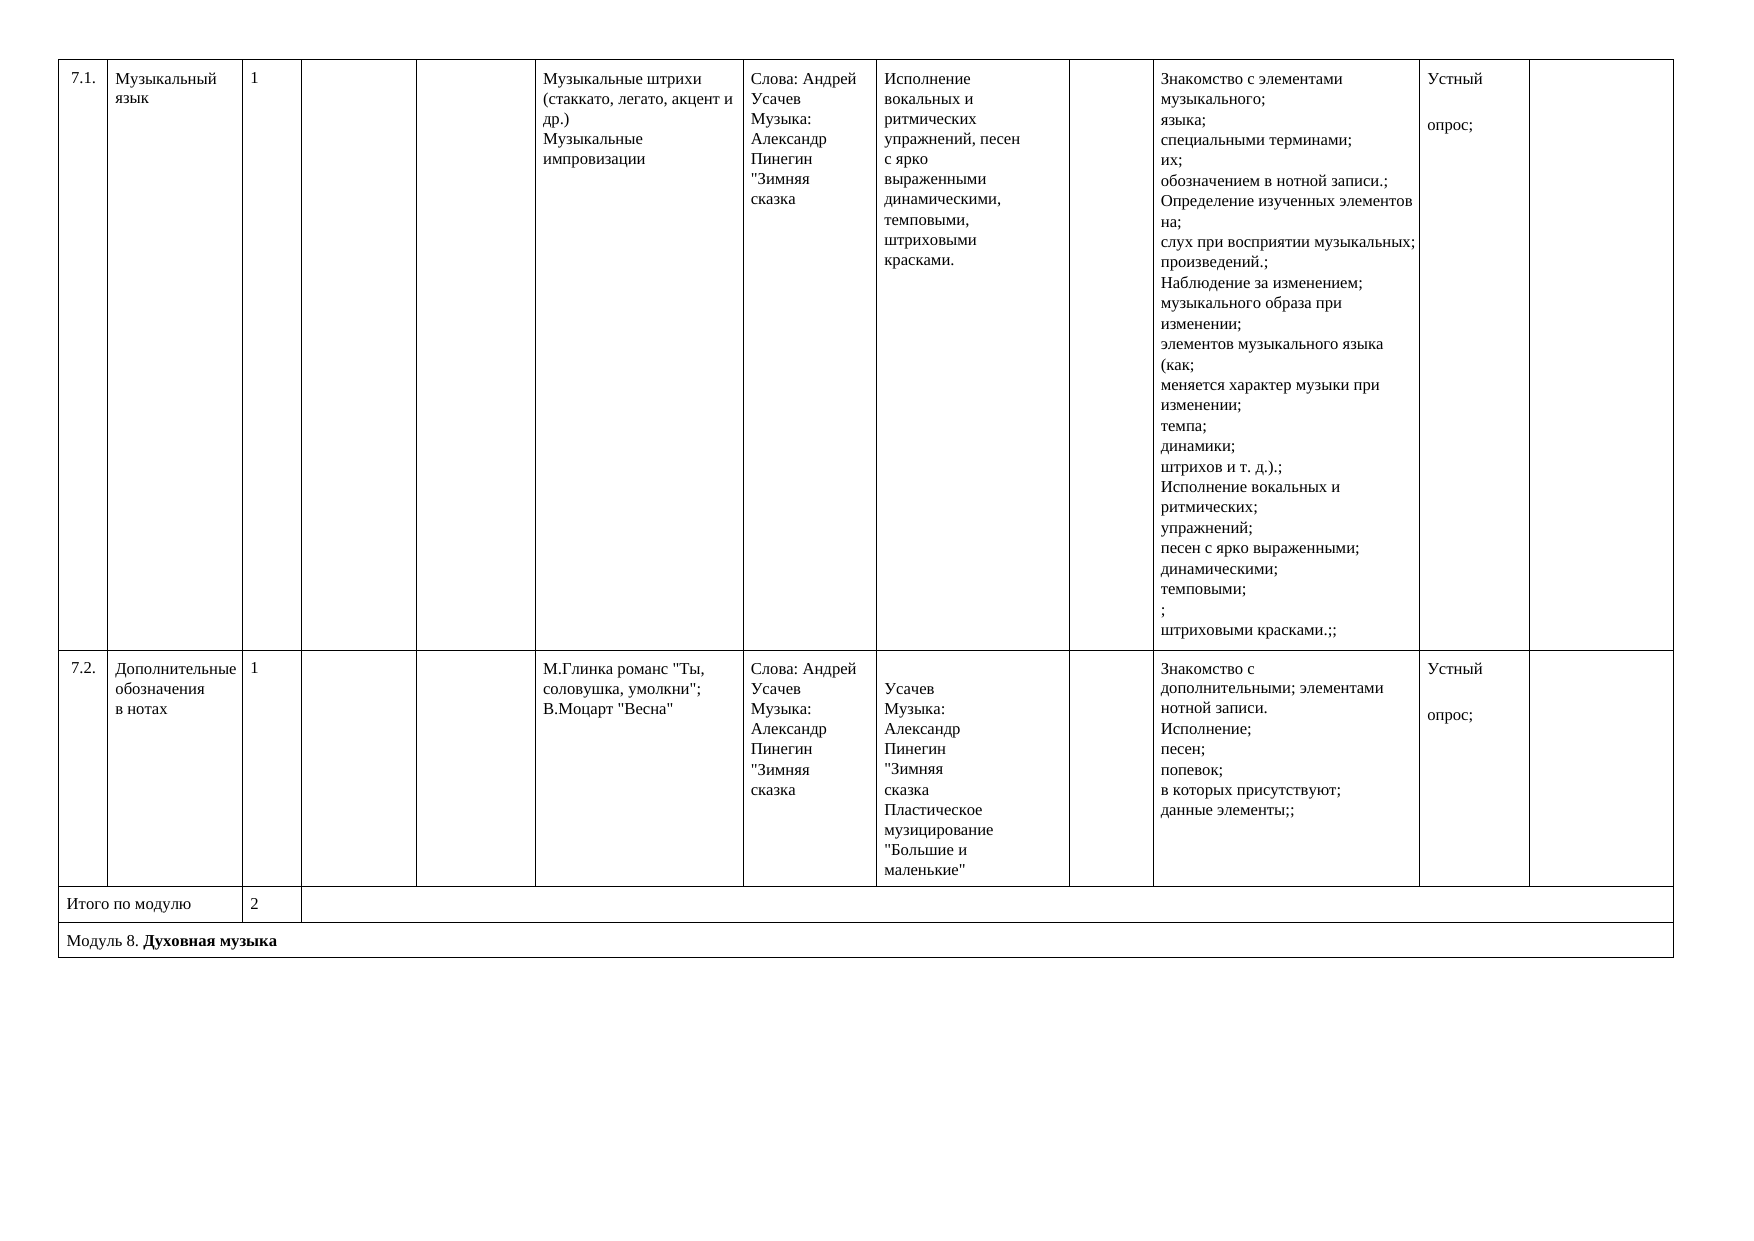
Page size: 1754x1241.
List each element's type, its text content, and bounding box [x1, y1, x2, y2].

table_cell Дополнительные обозначения в нотах [108, 651, 242, 886]
table_cell [1530, 651, 1673, 886]
table_header Устный опрос; [1420, 60, 1529, 650]
table_cell 2 [243, 887, 301, 922]
table_cell 7.2. [59, 651, 107, 886]
table_header 7.1. [59, 60, 107, 650]
table_header [1070, 60, 1153, 650]
table_cell Итого по модулю [59, 887, 242, 922]
table_cell Устный опрос; [1420, 651, 1529, 886]
table_cell 1 [243, 651, 301, 886]
table_header [302, 60, 416, 650]
table_header Исполнение вокальных и ритмических упражнений, песен с ярко выраженными динамическими, темповыми, штриховыми красками. [877, 60, 1069, 650]
table_header [1530, 60, 1673, 650]
table_cell [417, 651, 535, 886]
table_cell Модуль 8. Духовная музыка [59, 923, 1673, 957]
table_header Слова: Андрей Усачев Музыка: Александр Пинегин "Зимняя сказка [744, 60, 876, 650]
table_cell [1070, 651, 1153, 886]
table_header Музыкальный язык [108, 60, 242, 650]
table_cell Слова: Андрей Усачев Музыка: Александр Пинегин "Зимняя сказка [744, 651, 876, 886]
table_cell [302, 887, 1673, 922]
table_cell Усачев Музыка: Александр Пинегин "Зимняя сказка Пластическое музицирование "Большие и маленькие" [877, 651, 1069, 886]
table_cell М.Глинка романс "Ты, соловушка, умолкни"; В.Моцарт "Весна" [536, 651, 743, 886]
table_header Музыкальные штрихи (стаккато, легато, акцент и др.) Музыкальные импровизации [536, 60, 743, 650]
table_header Знакомство с элементами музыкального; языка; специальными терминами; их; обозначением в нотной записи.; Определение изученных элементов на; слух при восприятии музыкальных; произведений.; Наблюдение за изменением; музыкального образа при изменении; элементов музыкального языка (как; меняется характер музыки при изменении; темпа; динамики; штрихов и т. д.).; Исполнение вокальных и ритмических; упражнений; песен с ярко выраженными; динамическими; темповыми; ; штриховыми красками.;; [1154, 60, 1419, 650]
table_cell [302, 651, 416, 886]
table_header 1 [243, 60, 301, 650]
table_cell Знакомство с дополнительными; элементами нотной записи. Исполнение; песен; попевок; в которых присутствуют; данные элементы;; [1154, 651, 1419, 886]
table_header [417, 60, 535, 650]
